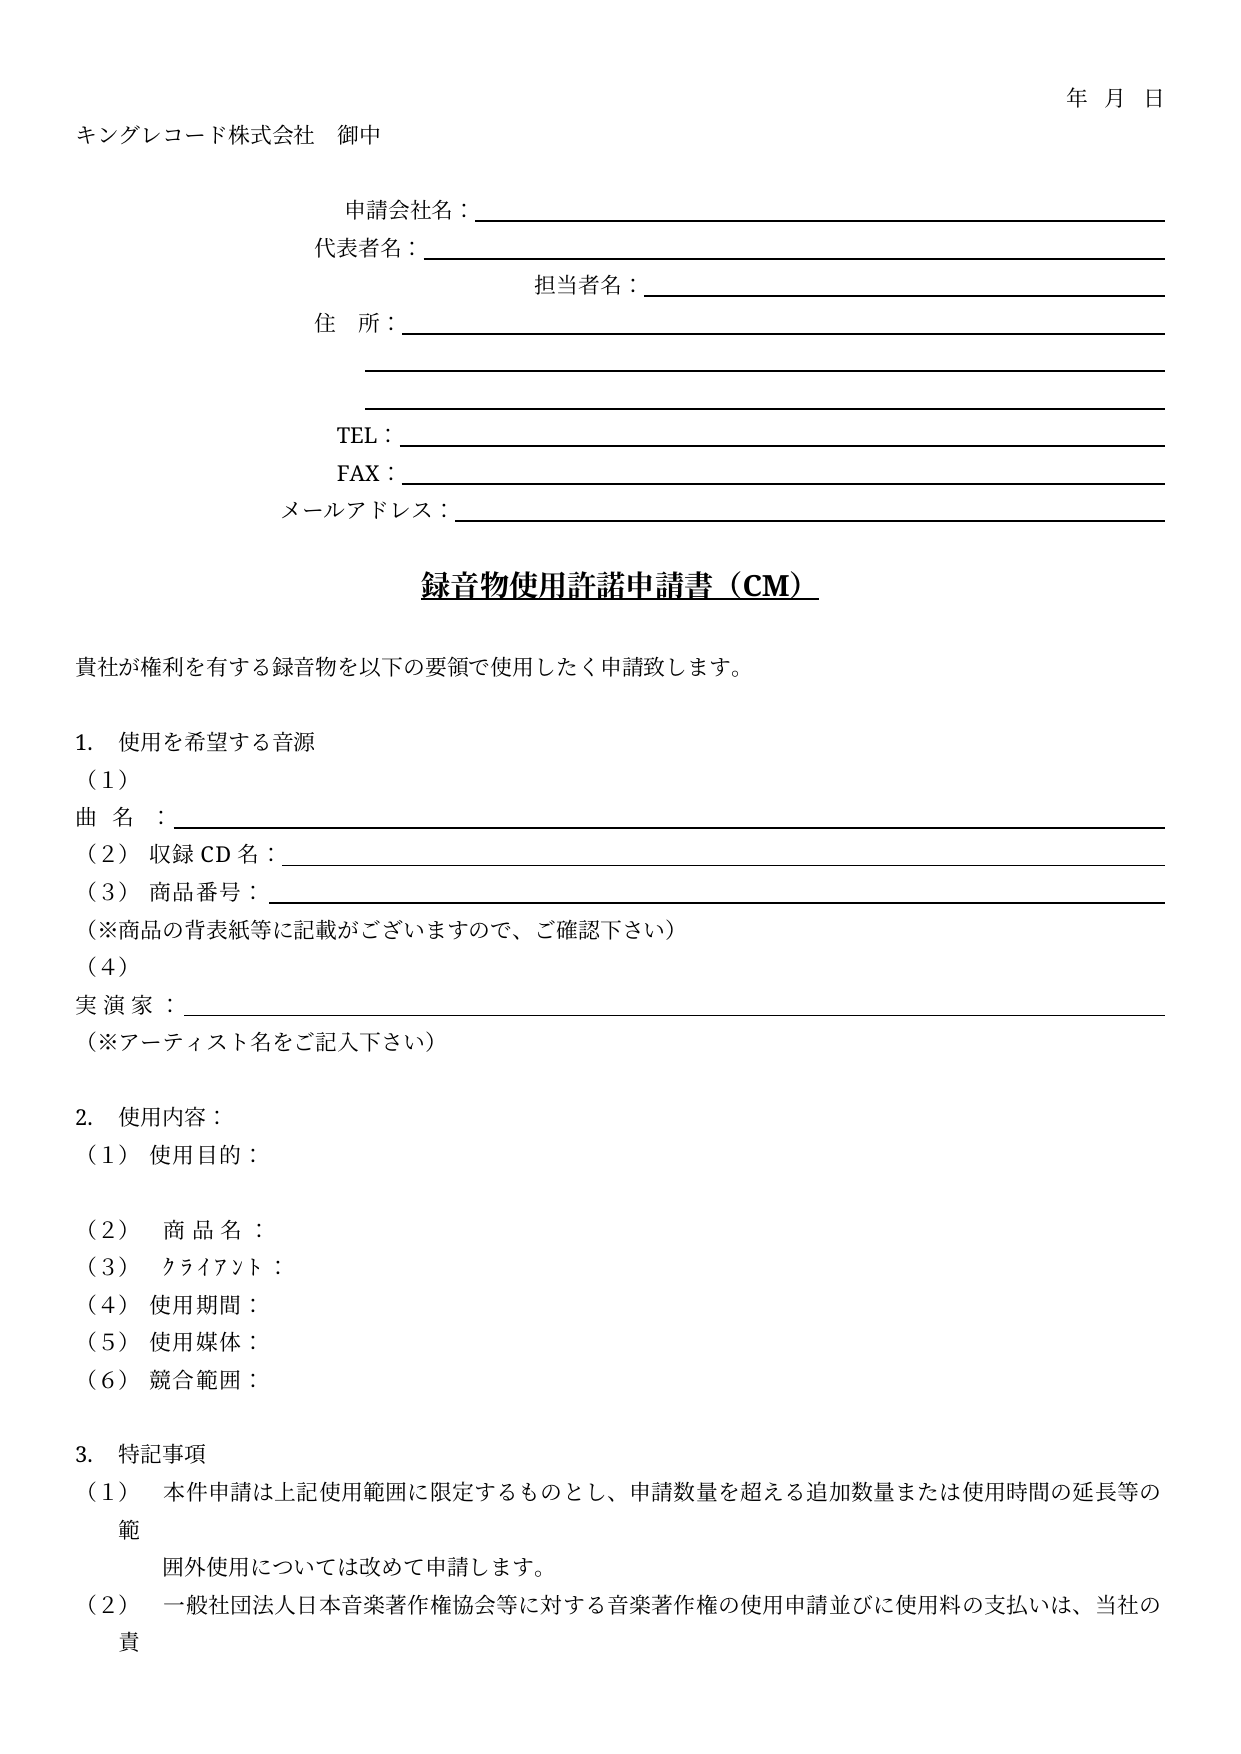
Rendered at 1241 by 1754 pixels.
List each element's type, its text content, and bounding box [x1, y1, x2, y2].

text 代表者名： [75, 225, 1168, 262]
text （※アーティスト名をご記入下さい） [75, 1019, 1165, 1057]
list 使用期間： [75, 1282, 1165, 1319]
text 住 所： [75, 300, 1168, 337]
list 曲名： [75, 757, 1165, 832]
list 本件申請は上記使用範囲に限定するものとし、申請数量を超える追加数量または使用時間の延長等の範 [75, 1469, 1165, 1544]
list 商品番号： [75, 869, 1165, 907]
text 貴社が権利を有する録音物を以下の要領で使用したく申請致します。 [75, 644, 1165, 682]
list 収録CD名： [75, 832, 1165, 869]
text 録音物使用許諾申請書（CM） [75, 562, 1165, 604]
text メールアドレス： [75, 487, 1168, 525]
text 年 月 日 [75, 75, 1165, 112]
text 囲外使用については改めて申請します。 [75, 1544, 1165, 1582]
text キングレコード株式会社 御中 [75, 112, 1165, 150]
list 一般社団法人日本音楽著作権協会等に対する音楽著作権の使用申請並びに使用料の支払いは、当社の責 [75, 1582, 1165, 1657]
text 申請会社名： [75, 187, 1165, 225]
list 使用目的： [75, 1132, 1165, 1169]
list 特記事項 [75, 1432, 1165, 1469]
list 商品名： [75, 1207, 1165, 1244]
list 競合範囲： [75, 1357, 1165, 1394]
list ｸﾗｲｱﾝﾄ： [75, 1244, 1165, 1282]
list 使用内容： [75, 1094, 1165, 1132]
text （※商品の背表紙等に記載がございますので、ご確認下さい） [75, 907, 1165, 944]
list 使用を希望する音源 [75, 719, 1165, 757]
list 実演家： [75, 944, 1165, 1019]
text 担当者名： [75, 262, 1168, 300]
text TEL： [75, 412, 1168, 450]
list 使用媒体： [75, 1319, 1165, 1357]
text FAX： [75, 450, 1168, 487]
